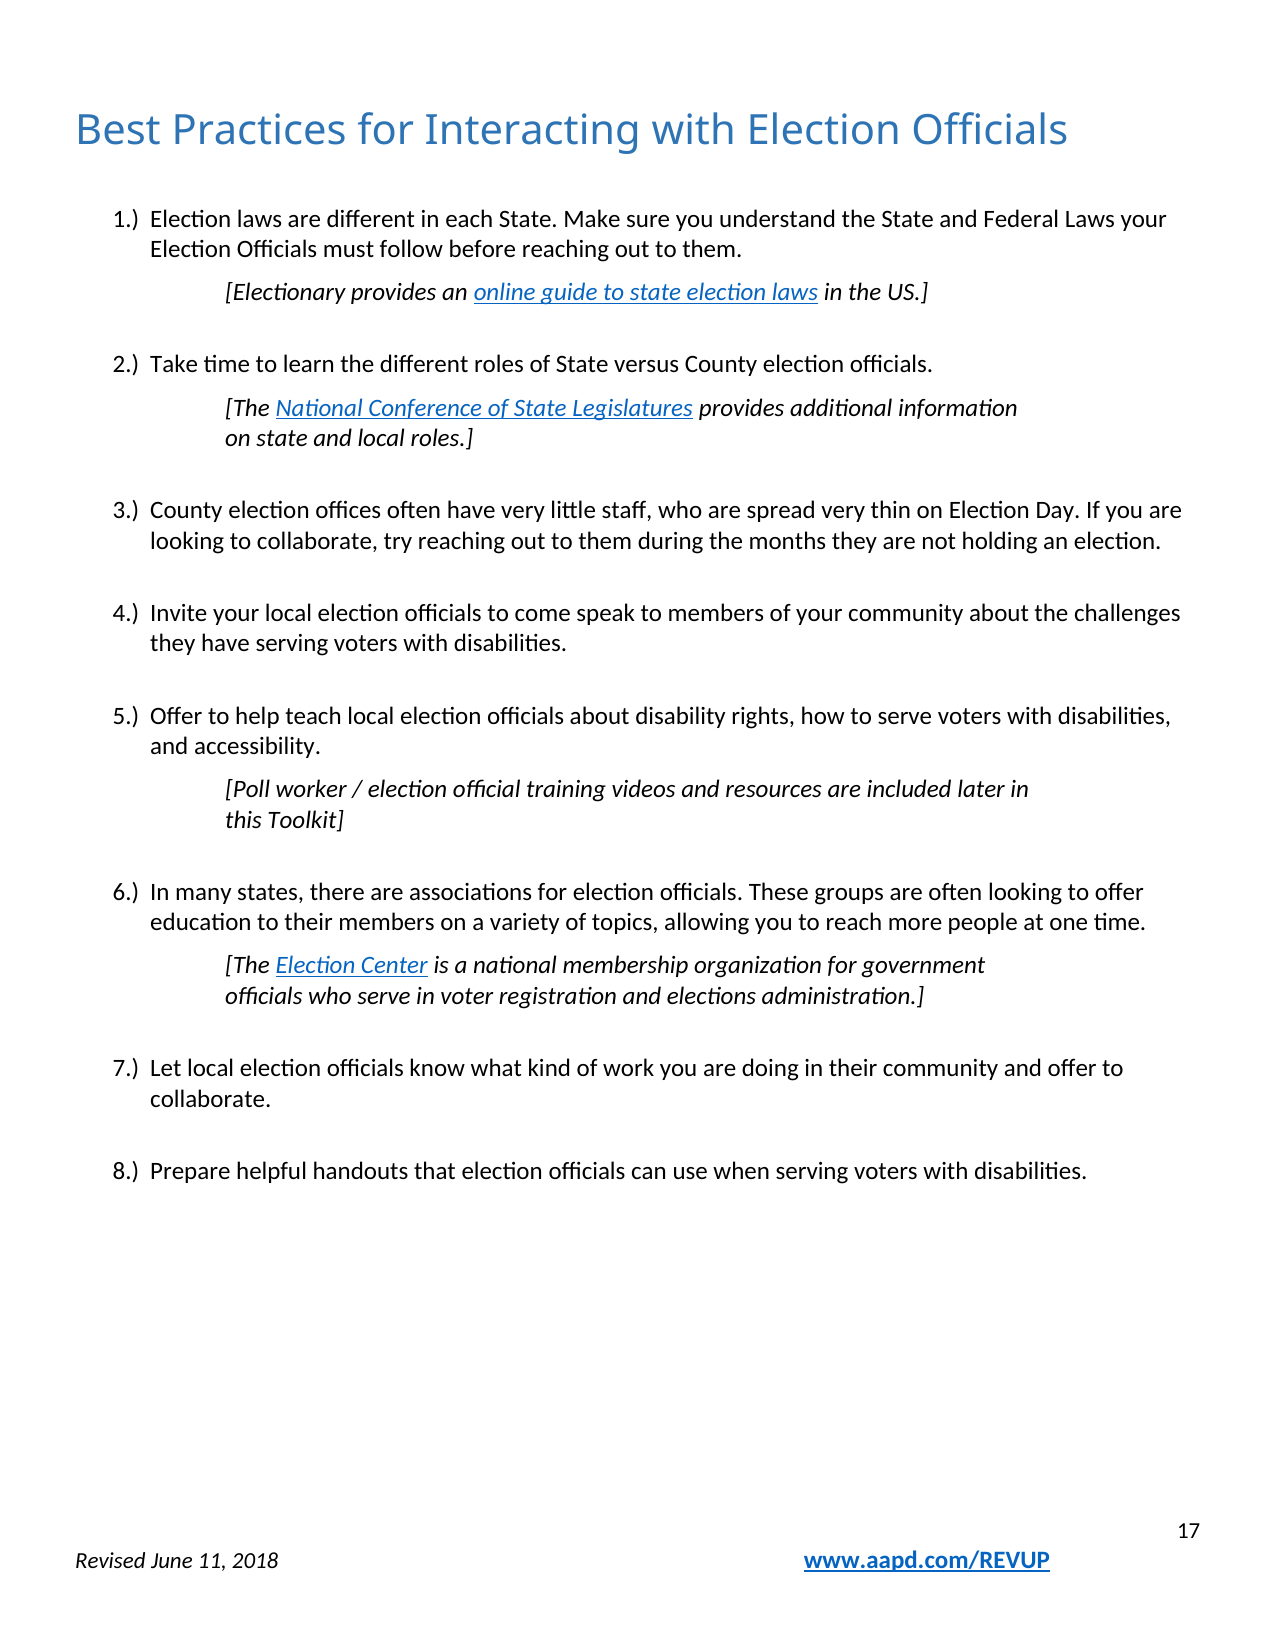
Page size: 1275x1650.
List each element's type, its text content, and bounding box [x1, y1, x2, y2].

list Invite your local election officials to come speak to members of your community about the challenges they have serving voters with disabilities. [112, 597, 1200, 658]
subtitle Best Practices for Interacting with Election Officials [75, 100, 1200, 157]
list Offer to help teach local election officials about disability rights, how to serve voters with disabilities, and accessibility. [112, 700, 1200, 761]
list Prepare helpful handouts that election officials can use when serving voters with disabilities. [112, 1155, 1200, 1186]
text [Poll worker / election official training videos and resources are included later in this Toolkit] [225, 773, 1050, 834]
text [Electionary provides an online guide to state election laws in the US.] [225, 276, 1050, 307]
list In many states, there are associations for election officials. These groups are often looking to offer education to their members on a variety of topics, allowing you to reach more people at one time. [112, 876, 1200, 937]
list Let local election officials know what kind of work you are doing in their community and offer to collaborate. [112, 1052, 1200, 1113]
list Take time to learn the different roles of State versus County election officials. [112, 349, 1200, 379]
list Election laws are different in each State. Make sure you understand the State and Federal Laws your Election Officials must follow before reaching out to them. [112, 203, 1200, 264]
text [The National Conference of State Legislatures provides additional information on state and local roles.] [225, 392, 1050, 453]
text [The Election Center is a national membership organization for government officials who serve in voter registration and elections administration.] [225, 949, 1050, 1011]
list County election offices often have very little staff, who are spread very thin on Election Day. If you are looking to collaborate, try reaching out to them during the months they are not holding an election. [112, 494, 1200, 555]
